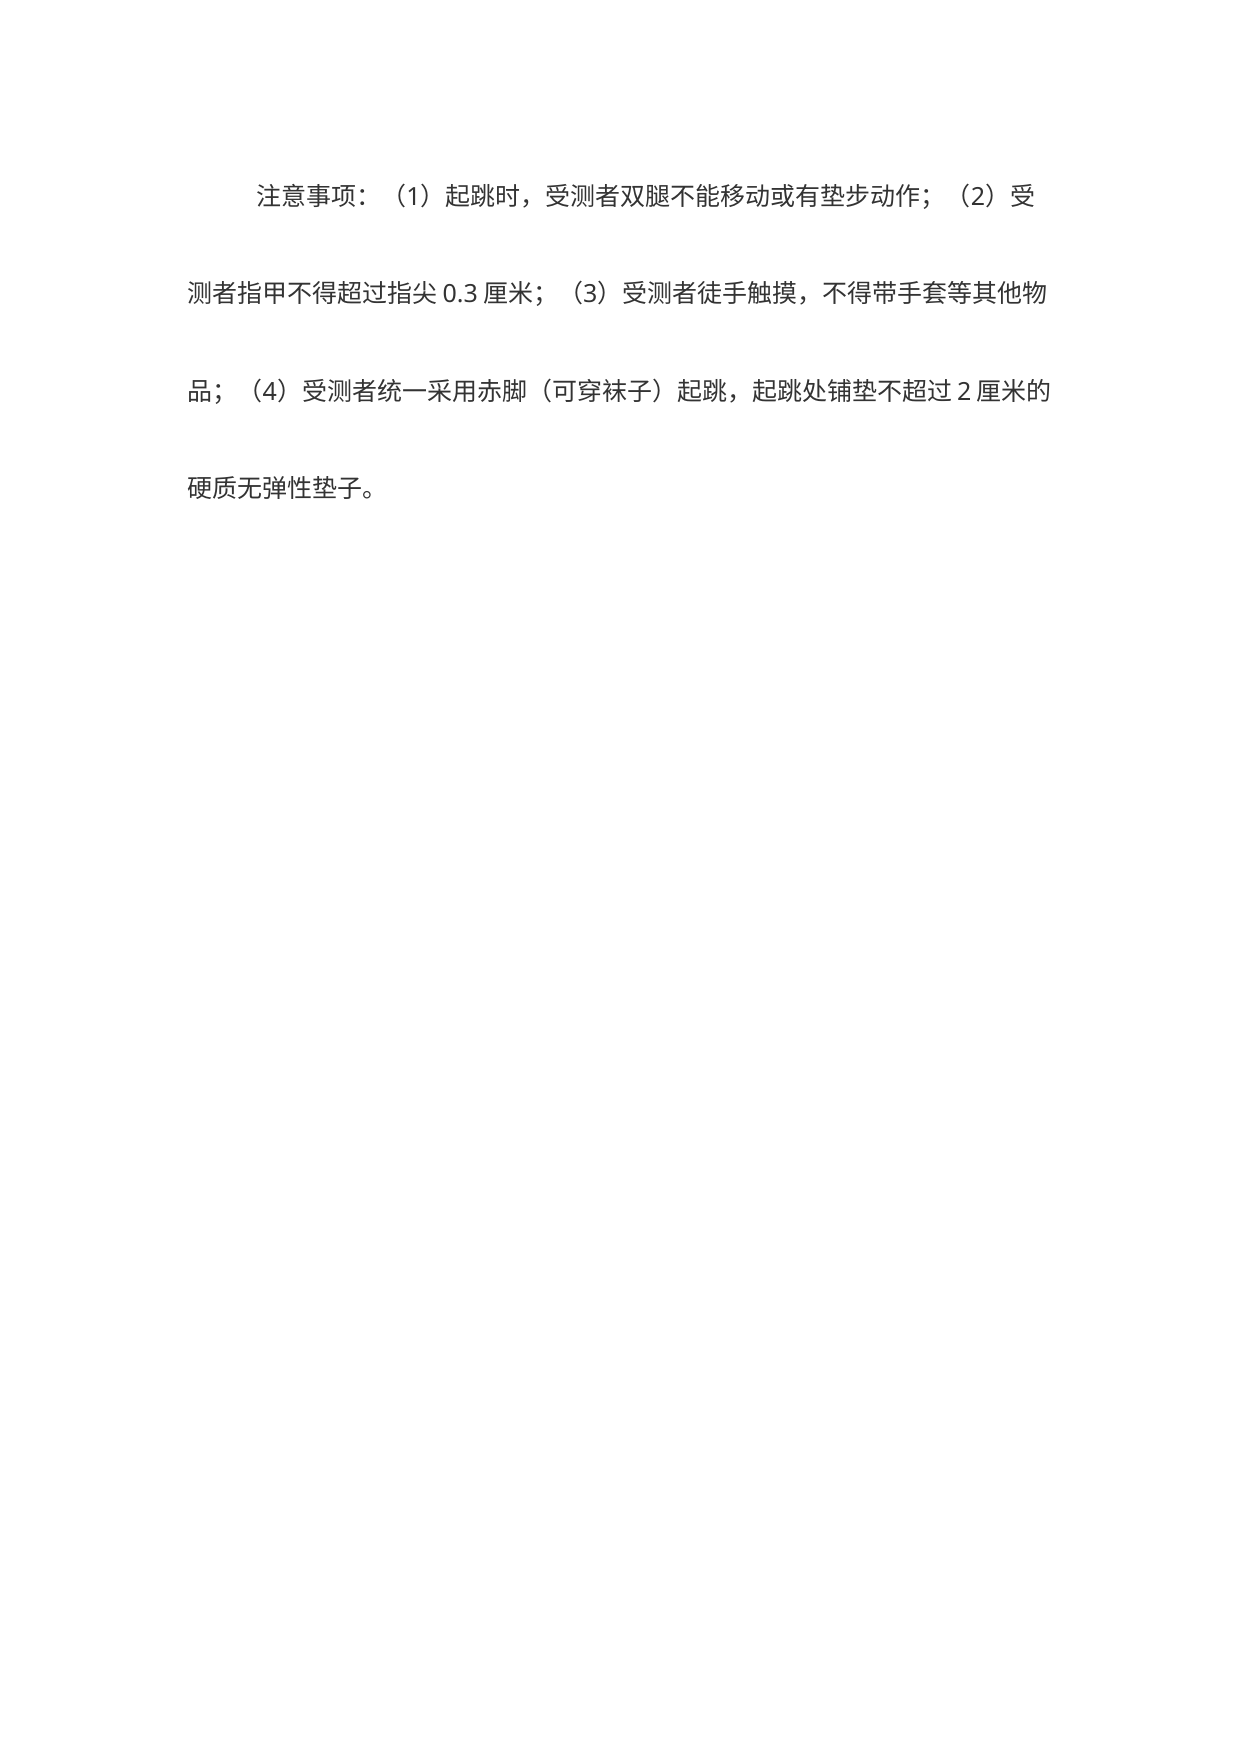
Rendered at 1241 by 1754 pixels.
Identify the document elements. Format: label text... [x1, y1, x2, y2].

text 注意事项：（1）起跳时，受测者双腿不能移动或有垫步动作；（2）受测者指甲不得超过指尖0.3厘米；（3）受测者徒手触摸，不得带手套等其他物品；（4）受测者统一采用赤脚（可穿袜子）起跳，起跳处铺垫不超过2厘米的硬质无弹性垫子。 [187, 162, 1053, 519]
